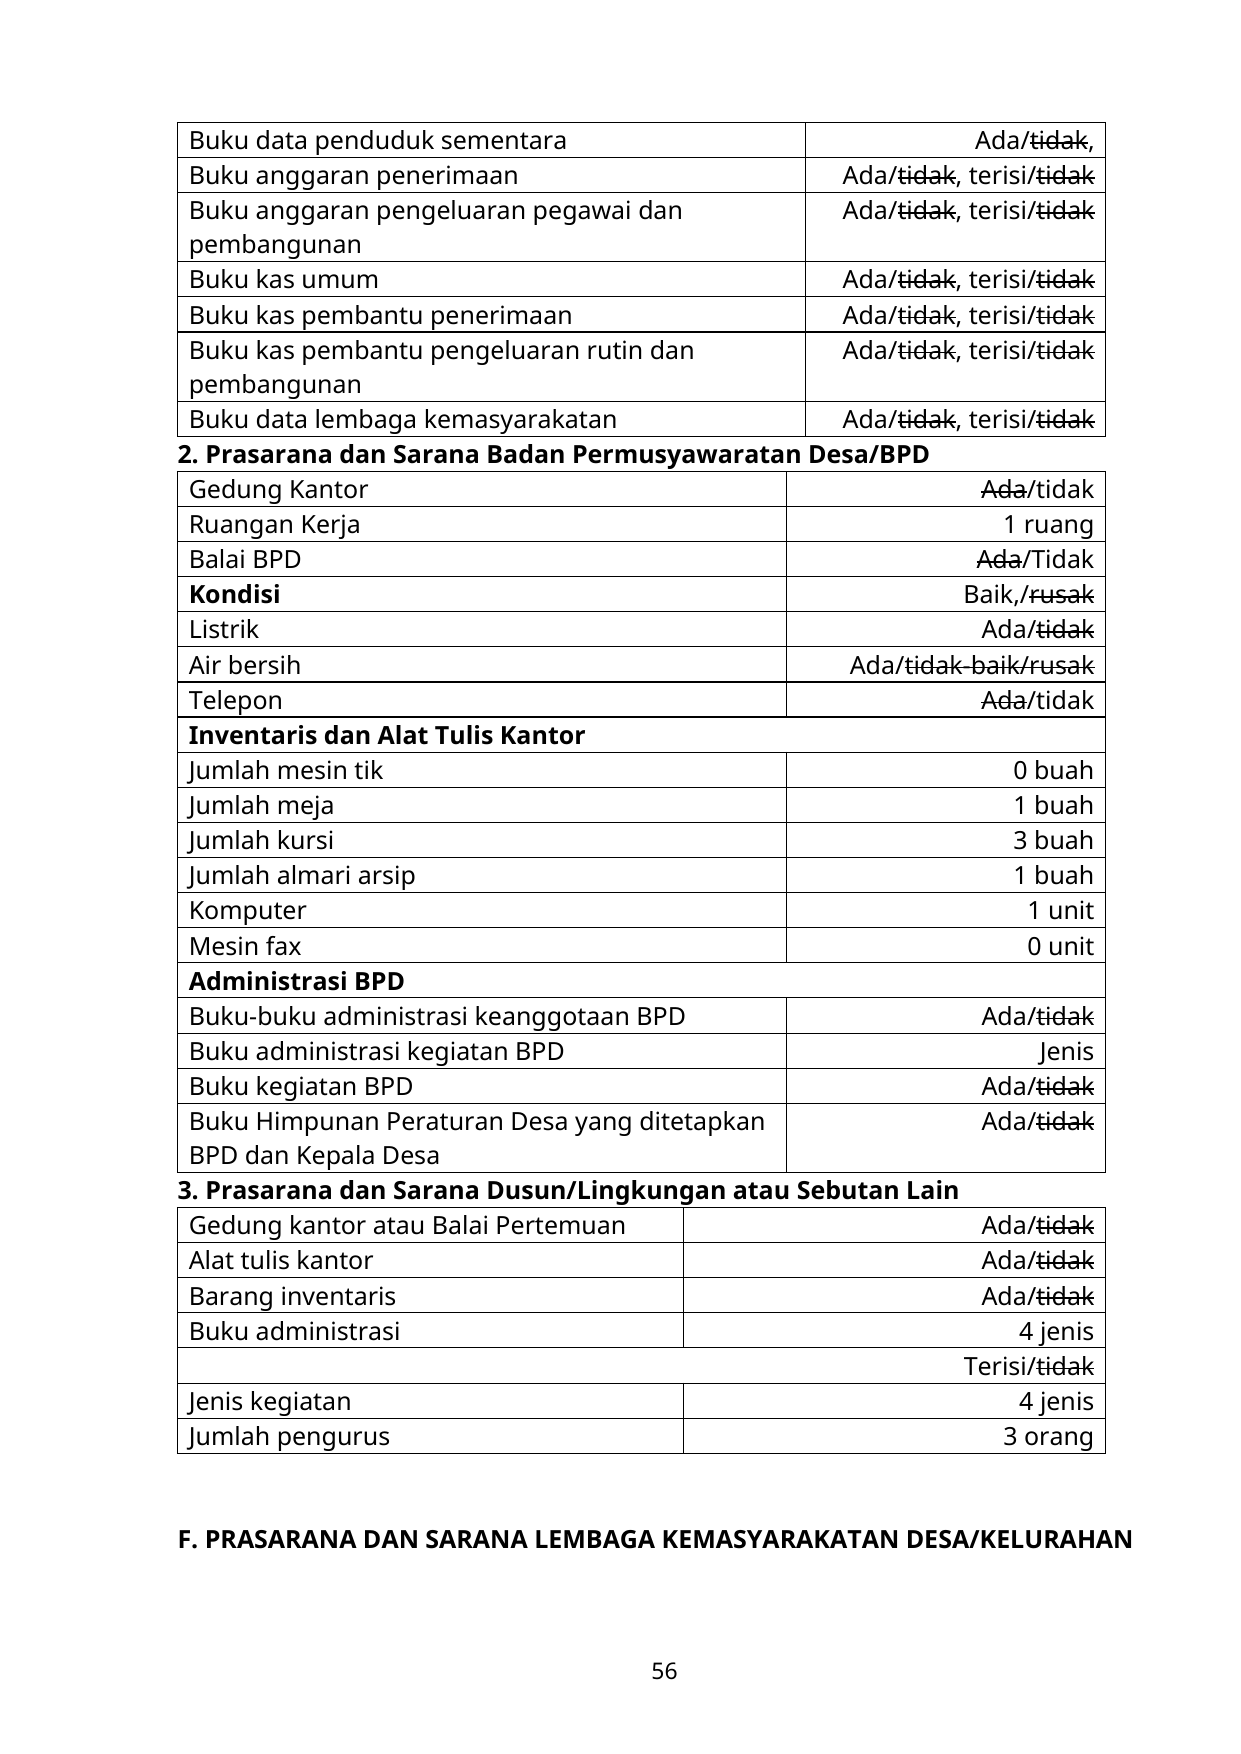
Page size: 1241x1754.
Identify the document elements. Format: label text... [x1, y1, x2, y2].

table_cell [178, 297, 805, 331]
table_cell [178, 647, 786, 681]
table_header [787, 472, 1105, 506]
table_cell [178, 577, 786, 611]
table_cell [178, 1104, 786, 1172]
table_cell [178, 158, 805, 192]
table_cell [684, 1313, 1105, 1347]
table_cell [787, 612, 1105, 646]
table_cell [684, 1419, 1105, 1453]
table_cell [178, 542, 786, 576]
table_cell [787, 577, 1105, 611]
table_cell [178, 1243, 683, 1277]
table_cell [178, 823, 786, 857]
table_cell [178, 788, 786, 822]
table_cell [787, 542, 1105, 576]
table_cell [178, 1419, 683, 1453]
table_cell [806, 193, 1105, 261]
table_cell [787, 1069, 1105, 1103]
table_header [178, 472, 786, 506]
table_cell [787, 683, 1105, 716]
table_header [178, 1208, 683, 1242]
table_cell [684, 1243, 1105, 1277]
text 3. Prasarana dan Sarana Dusun/Lingkungan atau Sebutan Lain [177, 1173, 1152, 1207]
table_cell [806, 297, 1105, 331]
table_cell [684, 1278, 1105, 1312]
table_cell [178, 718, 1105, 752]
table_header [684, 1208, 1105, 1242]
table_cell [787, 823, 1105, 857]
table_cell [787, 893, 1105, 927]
text 2. Prasarana dan Sarana Badan Permusyawaratan Desa/BPD [177, 437, 1152, 471]
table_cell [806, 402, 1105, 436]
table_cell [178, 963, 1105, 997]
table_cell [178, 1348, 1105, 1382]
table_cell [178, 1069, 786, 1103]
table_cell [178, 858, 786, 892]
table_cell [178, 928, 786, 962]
text F. PRASARANA DAN SARANA LEMBAGA KEMASYARAKATAN DESA/KELURAHAN [177, 1522, 1152, 1556]
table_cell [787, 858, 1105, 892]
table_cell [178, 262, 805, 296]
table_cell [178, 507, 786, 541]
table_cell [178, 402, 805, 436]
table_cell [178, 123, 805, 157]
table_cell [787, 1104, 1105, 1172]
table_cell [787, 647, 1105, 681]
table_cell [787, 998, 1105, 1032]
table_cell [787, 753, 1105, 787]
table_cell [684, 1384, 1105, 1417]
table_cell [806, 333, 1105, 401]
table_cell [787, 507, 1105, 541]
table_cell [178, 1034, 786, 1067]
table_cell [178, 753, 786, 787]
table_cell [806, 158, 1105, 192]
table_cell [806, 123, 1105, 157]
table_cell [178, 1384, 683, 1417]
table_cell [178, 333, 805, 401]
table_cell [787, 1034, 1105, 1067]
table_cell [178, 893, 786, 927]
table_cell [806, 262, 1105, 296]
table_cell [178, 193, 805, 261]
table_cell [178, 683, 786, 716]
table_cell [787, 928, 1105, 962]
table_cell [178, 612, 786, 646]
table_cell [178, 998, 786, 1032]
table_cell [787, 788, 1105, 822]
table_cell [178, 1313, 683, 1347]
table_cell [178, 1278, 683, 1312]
